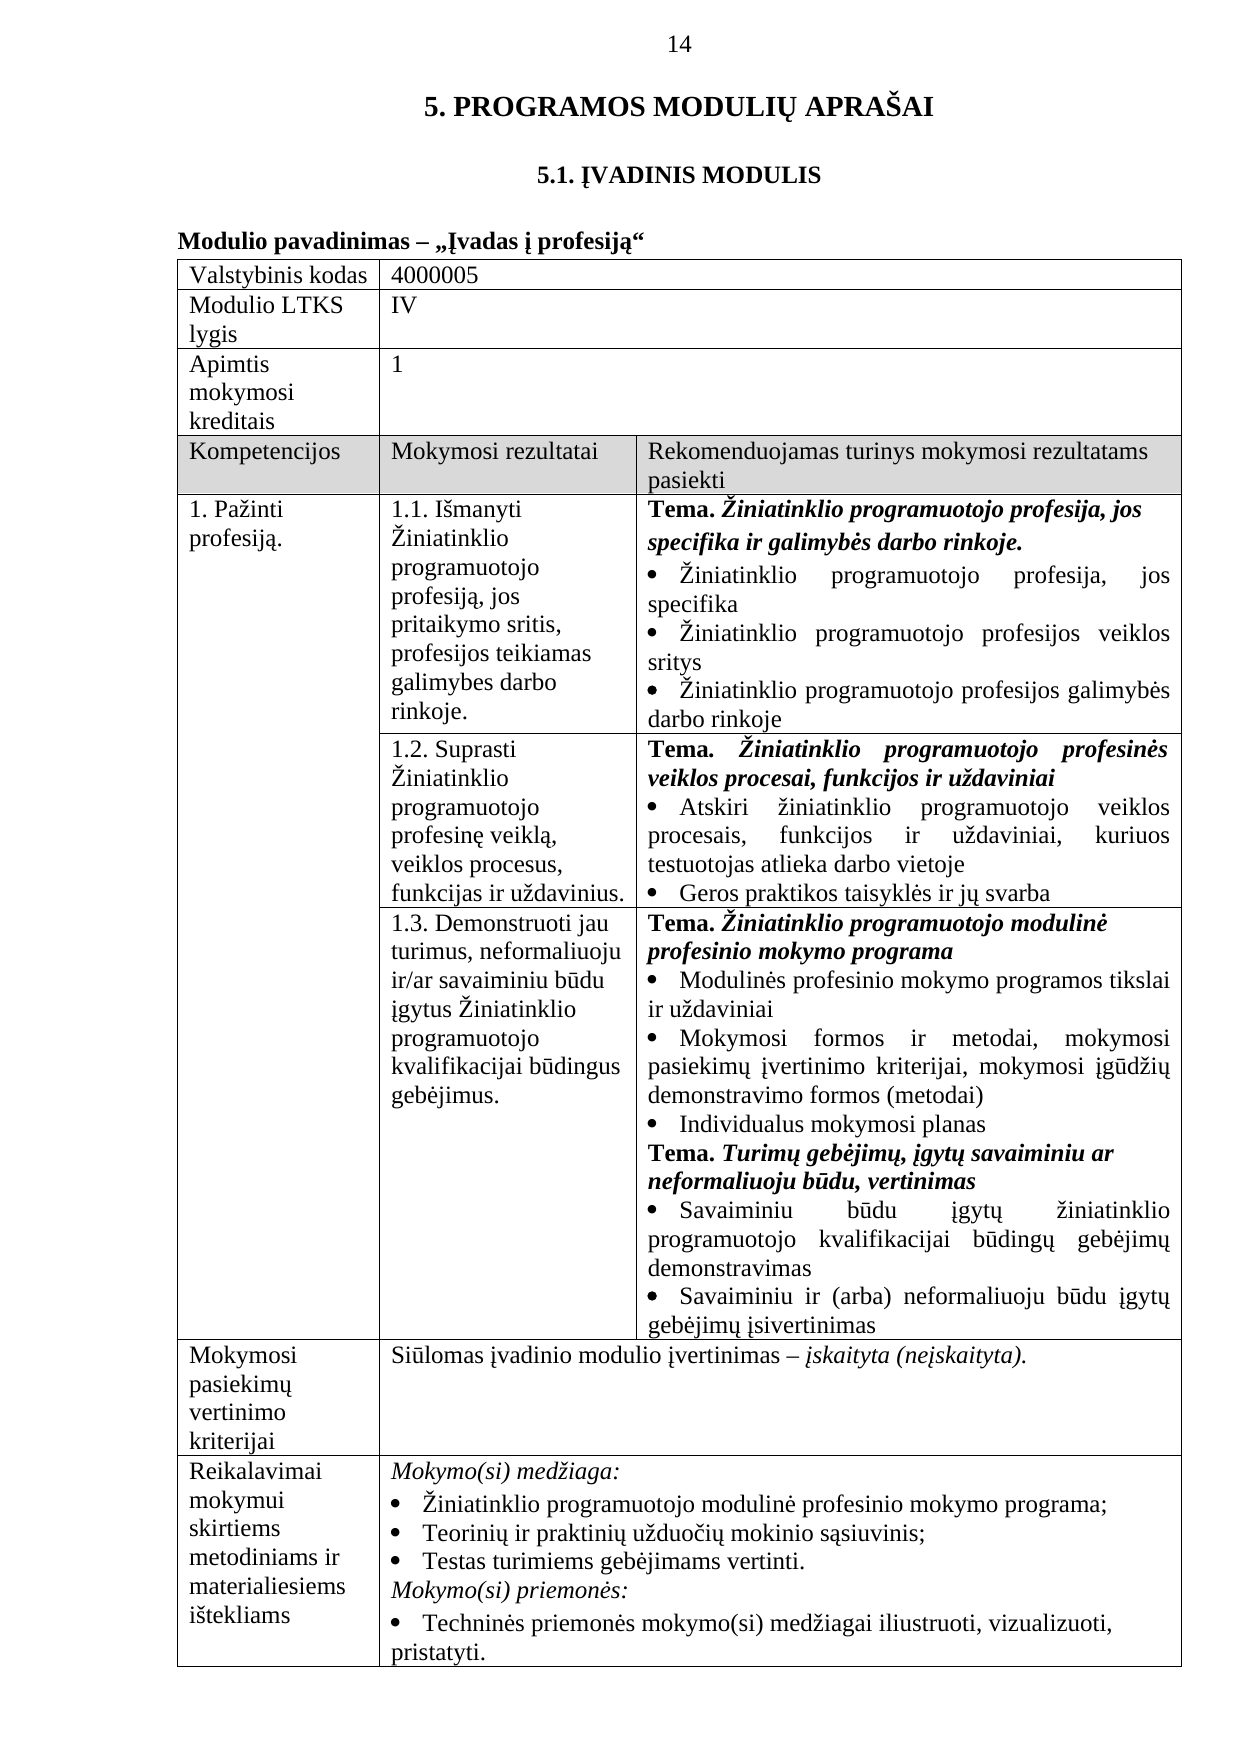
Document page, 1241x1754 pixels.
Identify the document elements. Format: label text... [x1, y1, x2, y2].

text Modulio pavadinimas – „Įvadas į profesiją“ [177, 226, 1181, 255]
table_header 4000005 [380, 260, 1181, 289]
table_cell Mokymo(si) medžiaga: Žiniatinklio programuotojo modulinė profesinio mokymo programa; Teorinių ir praktinių užduočių mokinio sąsiuvinis; Testas turimiems gebėjimams vertinti. Mokymo(si) priemonės: Techninės priemonės mokymo(si) medžiagai iliustruoti, vizualizuoti, pristatyti. [380, 1456, 1181, 1666]
table_header Valstybinis kodas [178, 260, 379, 289]
table_cell 1.2. Suprasti Žiniatinklio programuotojo profesinę veiklą, veiklos procesus, funkcijas ir uždavinius. [380, 734, 636, 907]
table_cell Modulio LTKS lygis [178, 290, 379, 348]
table_cell Rekomenduojamas turinys mokymosi rezultatams pasiekti [637, 436, 1181, 493]
table_cell 1.1. Išmanyti Žiniatinklio programuotojo profesiją, jos pritaikymo sritis, profesijos teikiamas galimybes darbo rinkoje. [380, 495, 636, 733]
table_cell Mokymosi rezultatai [380, 436, 636, 493]
table_cell 1. Pažinti profesiją. [178, 495, 379, 1339]
table_cell Reikalavimai mokymui skirtiems metodiniams ir materialiesiems ištekliams [178, 1456, 379, 1666]
table_cell Siūlomas įvadinio modulio įvertinimas – įskaityta (neįskaityta). [380, 1340, 1181, 1455]
table_cell Tema. Žiniatinklio programuotojo profesinės veiklos procesai, funkcijos ir uždaviniai Atskiri žiniatinklio programuotojo veiklos procesais, funkcijos ir uždaviniai, kuriuos testuotojas atlieka darbo vietoje Geros praktikos taisyklės ir jų svarba [637, 734, 1181, 907]
table_cell 1.3. Demonstruoti jau turimus, neformaliuoju ir/ar savaiminiu būdu įgytus Žiniatinklio programuotojo kvalifikacijai būdingus gebėjimus. [380, 908, 636, 1339]
table_cell Tema. Žiniatinklio programuotojo profesija, jos specifika ir galimybės darbo rinkoje. Žiniatinklio programuotojo profesija, jos specifika Žiniatinklio programuotojo profesijos veiklos sritys Žiniatinklio programuotojo profesijos galimybės darbo rinkoje [637, 495, 1181, 733]
table_cell IV [380, 290, 1181, 348]
table_cell Tema. Žiniatinklio programuotojo modulinė profesinio mokymo programa Modulinės profesinio mokymo programos tikslai ir uždaviniai Mokymosi formos ir metodai, mokymosi pasiekimų įvertinimo kriterijai, mokymosi įgūdžių demonstravimo formos (metodai) Individualus mokymosi planas Tema. Turimų gebėjimų, įgytų savaiminiu ar neformaliuoju būdu, vertinimas Savaiminiu būdu įgytų žiniatinklio programuotojo kvalifikacijai būdingų gebėjimų demonstravimas Savaiminiu ir (arba) neformaliuoju būdu įgytų gebėjimų įsivertinimas [637, 908, 1181, 1339]
table_cell Kompetencijos [178, 436, 379, 493]
text 5. PROGRAMOS MODULIŲ APRAŠAI [177, 89, 1181, 122]
text 5.1. ĮVADINIS MODULIS [177, 160, 1181, 189]
table_cell Mokymosi pasiekimų vertinimo kriterijai [178, 1340, 379, 1455]
table_cell Apimtis mokymosi kreditais [178, 349, 379, 435]
table_cell 1 [380, 349, 1181, 435]
